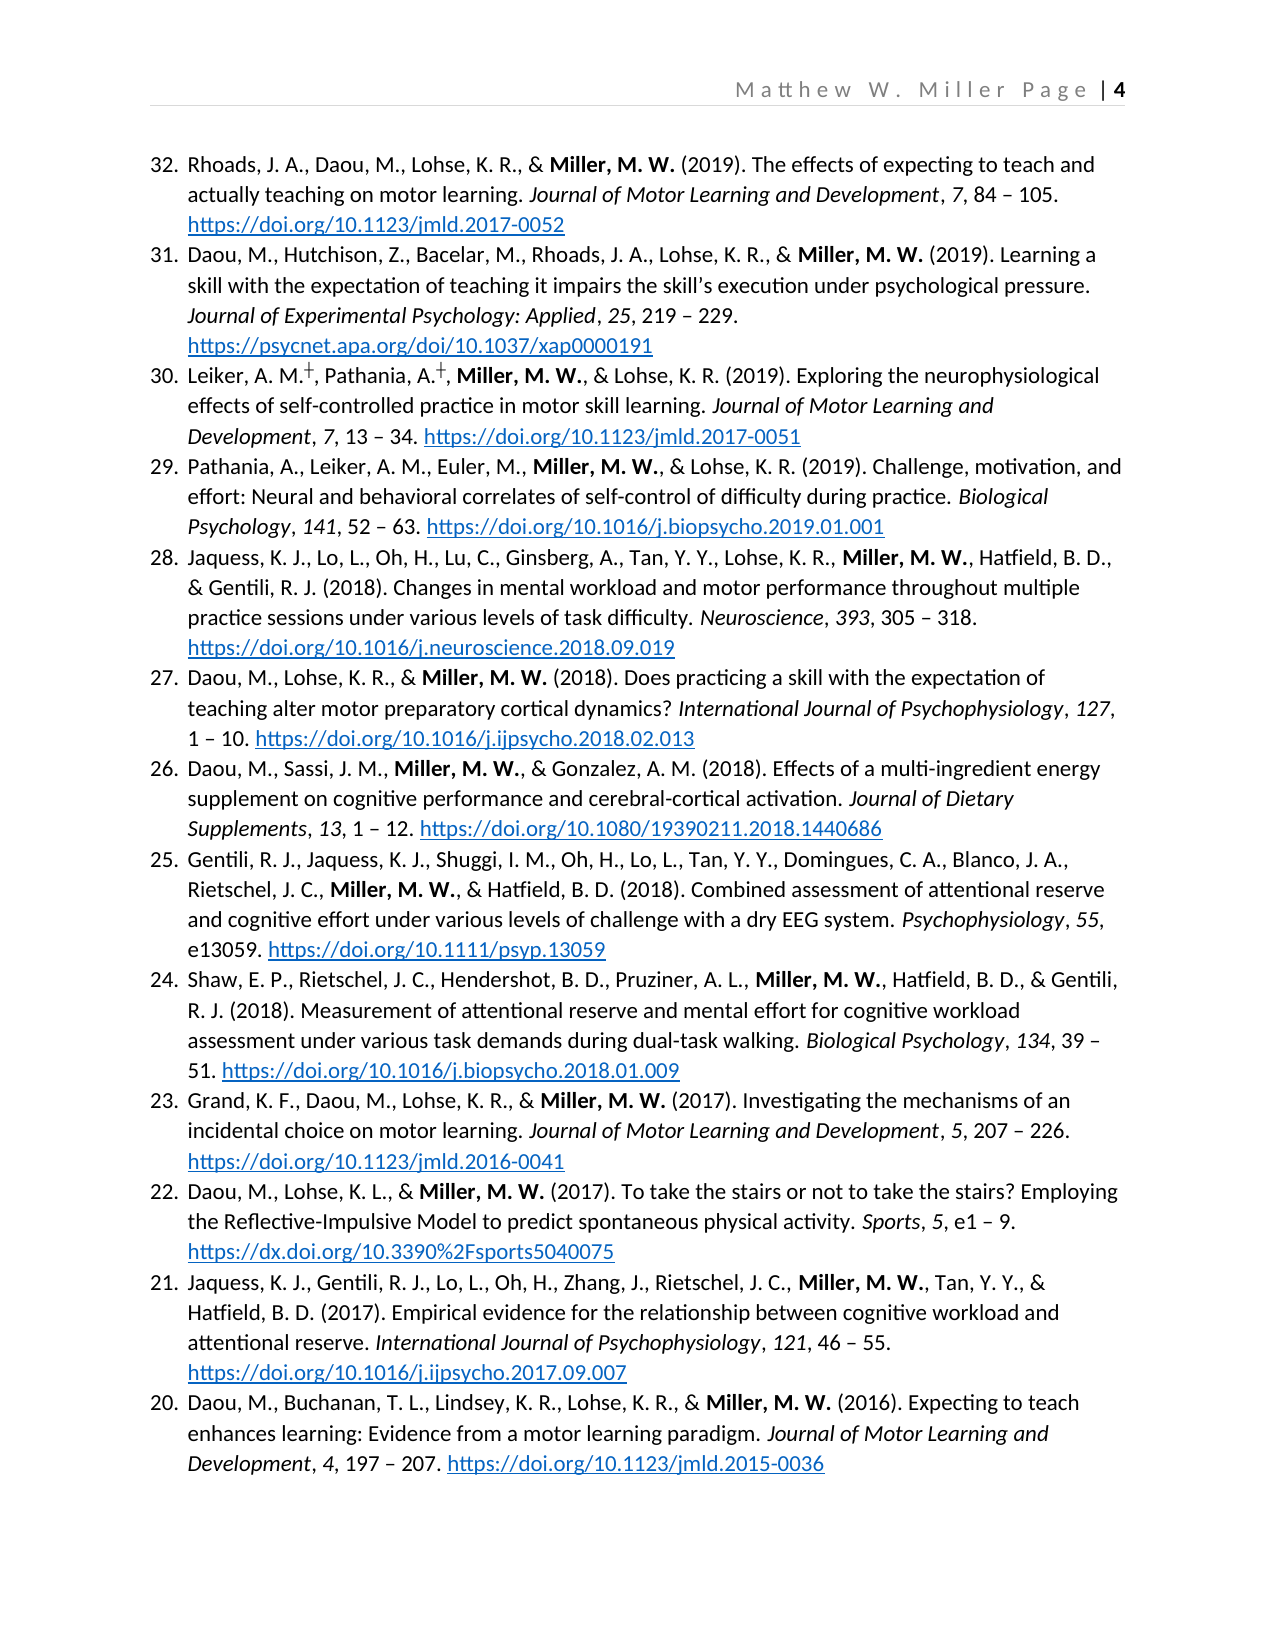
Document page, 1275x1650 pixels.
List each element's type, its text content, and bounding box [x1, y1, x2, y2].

text 20. Daou, M., Buchanan, T. L., Lindsey, K. R., Lohse, K. R., & Miller, M. W. (2016). Expecting to teach enhances learning: Evidence from a motor learning paradigm. Journal of Motor Learning and Development, 4, 197 – 207. https://doi.org/10.1123/jmld.2015-0036 [150, 1388, 1125, 1477]
text 28. Jaquess, K. J., Lo, L., Oh, H., Lu, C., Ginsberg, A., Tan, Y. Y., Lohse, K. R., Miller, M. W., Hatfield, B. D., & Gentili, R. J. (2018). Changes in mental workload and motor performance throughout multiple practice sessions under various levels of task difficulty. Neuroscience, 393, 305 – 318. https://doi.org/10.1016/j.neuroscience.2018.09.019 [150, 543, 1125, 661]
text 27. Daou, M., Lohse, K. R., & Miller, M. W. (2018). Does practicing a skill with the expectation of teaching alter motor preparatory cortical dynamics? International Journal of Psychophysiology, 127, 1 – 10. https://doi.org/10.1016/j.ijpsycho.2018.02.013 [150, 663, 1125, 752]
text 26. Daou, M., Sassi, J. M., Miller, M. W., & Gonzalez, A. M. (2018). Effects of a multi-ingredient energy supplement on cognitive performance and cerebral-cortical activation. Journal of Dietary Supplements, 13, 1 – 12. https://doi.org/10.1080/19390211.2018.1440686 [150, 754, 1125, 843]
text 30. Leiker, A. M.┼, Pathania, A.┼, Miller, M. W., & Lohse, K. R. (2019). Exploring the neurophysiological effects of self-controlled practice in motor skill learning. Journal of Motor Learning and Development, 7, 13 – 34. https://doi.org/10.1123/jmld.2017-0051 [150, 361, 1125, 450]
text 23. Grand, K. F., Daou, M., Lohse, K. R., & Miller, M. W. (2017). Investigating the mechanisms of an incidental choice on motor learning. Journal of Motor Learning and Development, 5, 207 – 226. https://doi.org/10.1123/jmld.2016-0041 [150, 1086, 1125, 1175]
text 25. Gentili, R. J., Jaquess, K. J., Shuggi, I. M., Oh, H., Lo, L., Tan, Y. Y., Domingues, C. A., Blanco, J. A., Rietschel, J. C., Miller, M. W., & Hatfield, B. D. (2018). Combined assessment of attentional reserve and cognitive effort under various levels of challenge with a dry EEG system. Psychophysiology, 55, e13059. https://doi.org/10.1111/psyp.13059 [150, 845, 1125, 963]
text 24. Shaw, E. P., Rietschel, J. C., Hendershot, B. D., Pruziner, A. L., Miller, M. W., Hatfield, B. D., & Gentili, R. J. (2018). Measurement of attentional reserve and mental effort for cognitive workload assessment under various task demands during dual-task walking. Biological Psychology, 134, 39 – 51. https://doi.org/10.1016/j.biopsycho.2018.01.009 [150, 966, 1125, 1084]
text 22. Daou, M., Lohse, K. L., & Miller, M. W. (2017). To take the stairs or not to take the stairs? Employing the Reflective-Impulsive Model to predict spontaneous physical activity. Sports, 5, e1 – 9. https://dx.doi.org/10.3390%2Fsports5040075 [150, 1177, 1125, 1266]
text 21. Jaquess, K. J., Gentili, R. J., Lo, L., Oh, H., Zhang, J., Rietschel, J. C., Miller, M. W., Tan, Y. Y., & Hatfield, B. D. (2017). Empirical evidence for the relationship between cognitive workload and attentional reserve. International Journal of Psychophysiology, 121, 46 – 55. https://doi.org/10.1016/j.ijpsycho.2017.09.007 [150, 1268, 1125, 1386]
text 29. Pathania, A., Leiker, A. M., Euler, M., Miller, M. W., & Lohse, K. R. (2019). Challenge, motivation, and effort: Neural and behavioral correlates of self-control of difficulty during practice. Biological Psychology, 141, 52 – 63. https://doi.org/10.1016/j.biopsycho.2019.01.001 [150, 452, 1125, 541]
text 32. Rhoads, J. A., Daou, M., Lohse, K. R., & Miller, M. W. (2019). The effects of expecting to teach and actually teaching on motor learning. Journal of Motor Learning and Development, 7, 84 – 105. https://doi.org/10.1123/jmld.2017-0052 [150, 150, 1125, 238]
text 31. Daou, M., Hutchison, Z., Bacelar, M., Rhoads, J. A., Lohse, K. R., & Miller, M. W. (2019). Learning a skill with the expectation of teaching it impairs the skill’s execution under psychological pressure. Journal of Experimental Psychology: Applied, 25, 219 – 229. https://psycnet.apa.org/doi/10.1037/xap0000191 [150, 241, 1125, 359]
